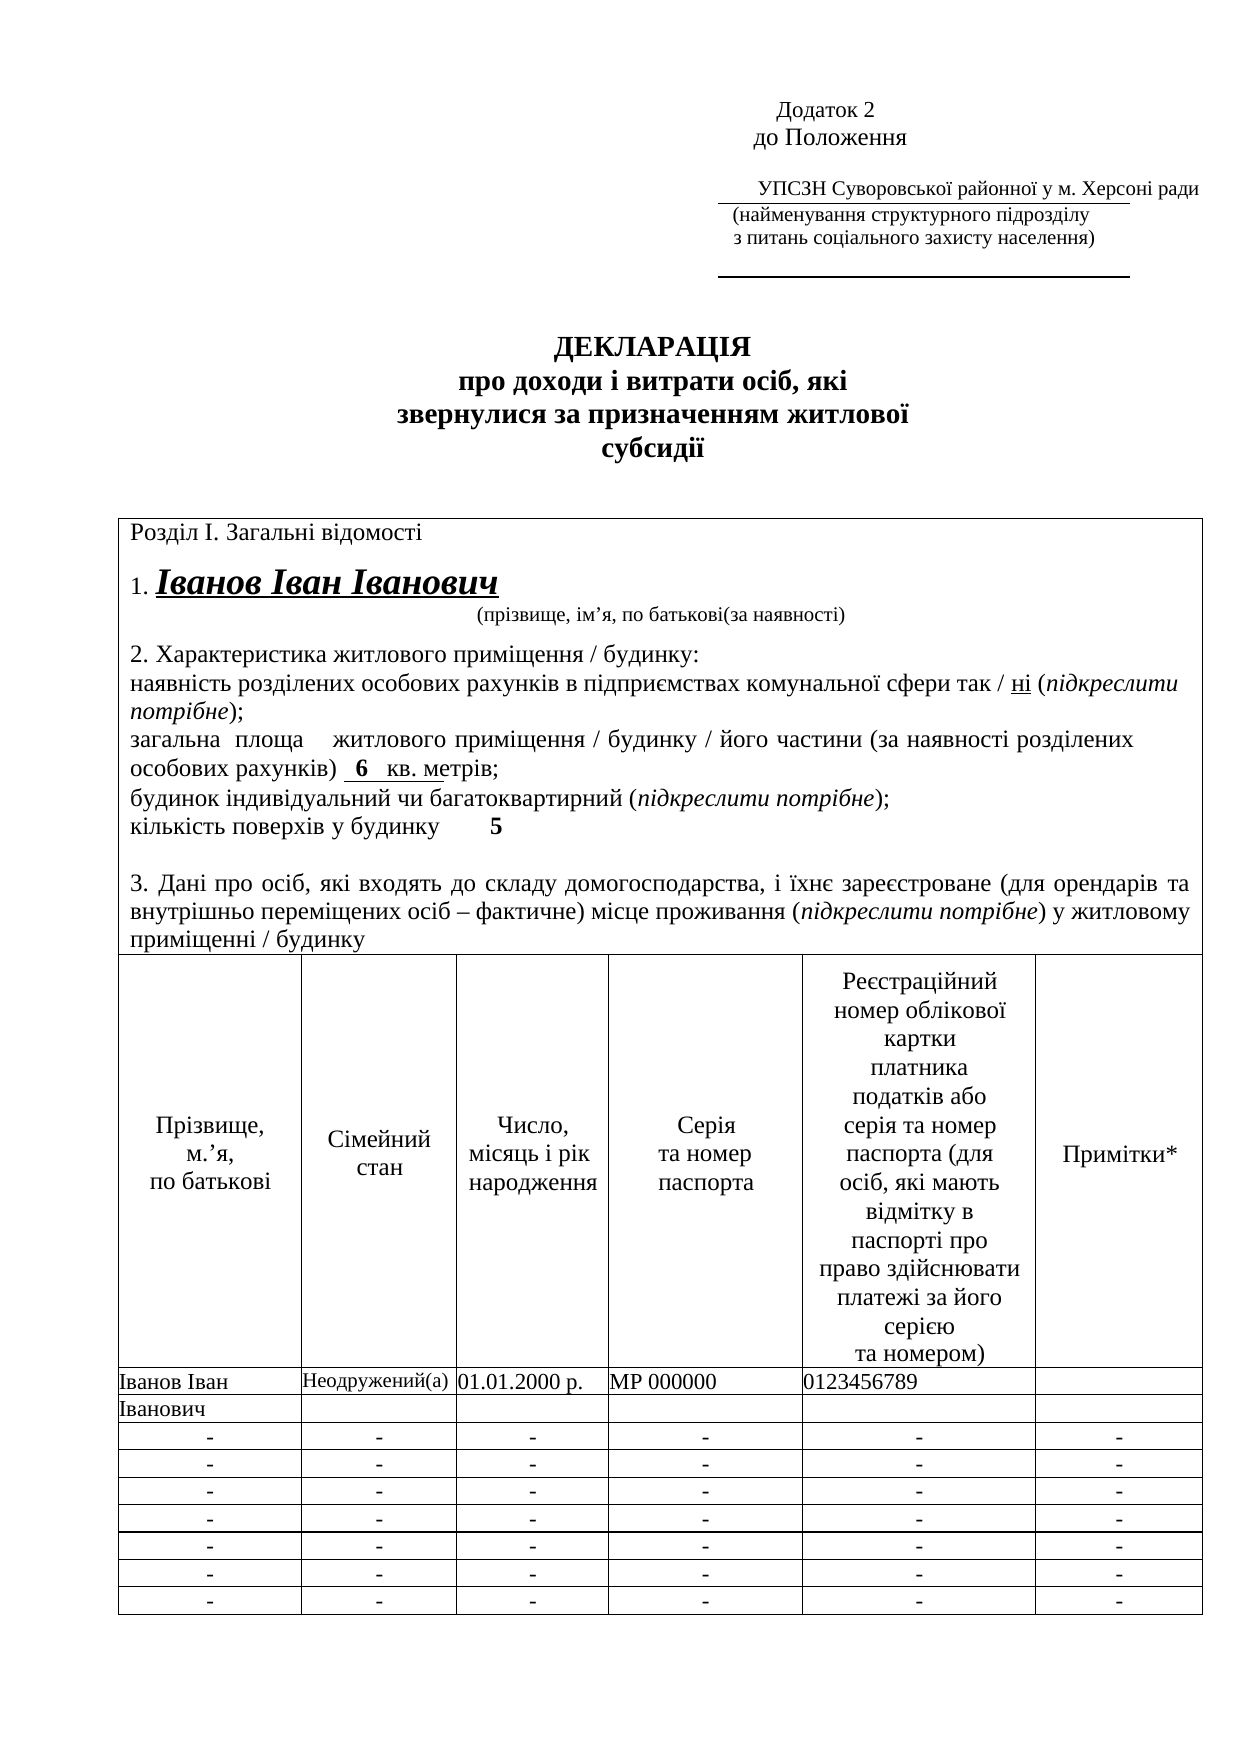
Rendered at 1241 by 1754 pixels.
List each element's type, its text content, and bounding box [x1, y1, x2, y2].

table_cell - [302, 1533, 456, 1559]
table_cell Неодружений(а) [302, 1368, 456, 1394]
table_cell - [803, 1505, 1035, 1531]
table_cell - [609, 1587, 802, 1613]
table_cell - [457, 1560, 608, 1586]
text Додаток 2 [753, 96, 1091, 122]
table_cell - [1036, 1505, 1202, 1531]
table_cell - [609, 1423, 802, 1449]
table_cell - [302, 1505, 456, 1531]
table_cell [1036, 1395, 1202, 1422]
table_cell 01.01.2000 р. [457, 1368, 608, 1394]
table_cell Серія та номер паспорта [609, 955, 802, 1367]
table_cell - [302, 1423, 456, 1449]
text з питань соціального захисту населення) [733, 225, 1215, 249]
table_cell - [1036, 1423, 1202, 1449]
table_cell - [457, 1505, 608, 1531]
table_cell Прізвище, м.’я, по батькові [119, 955, 301, 1367]
table_cell - [119, 1533, 301, 1559]
table_cell - [803, 1423, 1035, 1449]
table_cell - [457, 1533, 608, 1559]
title про доходи і витрати осіб, які звернулися за призначенням житлової субсидії [379, 363, 926, 464]
table_cell Число, місяць і рік народження [457, 955, 608, 1367]
table_cell - [457, 1587, 608, 1613]
table_cell [1036, 1368, 1202, 1394]
table_cell [803, 1395, 1035, 1422]
table_cell Іванович [119, 1395, 301, 1422]
table_cell МР 000000 [609, 1368, 802, 1394]
table_cell - [803, 1587, 1035, 1613]
table_cell - [457, 1478, 608, 1504]
table_cell - [119, 1450, 301, 1477]
table_cell - [302, 1478, 456, 1504]
table_cell - [1036, 1533, 1202, 1559]
table_cell - [1036, 1560, 1202, 1586]
table_cell - [609, 1560, 802, 1586]
table_cell - [609, 1533, 802, 1559]
table_cell [457, 1395, 608, 1422]
table_cell - [803, 1450, 1035, 1477]
title ДЕКЛАРАЦІЯ [379, 329, 926, 363]
table_cell - [119, 1423, 301, 1449]
text УПСЗН Суворовської районної у м. Херсоні ради [106, 176, 1215, 200]
table_cell - [457, 1423, 608, 1449]
table_cell - [1036, 1450, 1202, 1477]
table_cell - [609, 1505, 802, 1531]
table_cell [609, 1395, 802, 1422]
table_cell - [119, 1587, 301, 1613]
table_cell - [609, 1478, 802, 1504]
table_cell Сімейний стан [302, 955, 456, 1367]
table_cell - [803, 1533, 1035, 1559]
table_cell - [609, 1450, 802, 1477]
table_cell Примітки* [1036, 955, 1202, 1367]
table_cell Іванов Іван [119, 1368, 301, 1394]
text до Положення [753, 122, 1091, 151]
table_cell - [302, 1560, 456, 1586]
table_cell - [803, 1478, 1035, 1504]
table_cell [302, 1395, 456, 1422]
table_cell - [119, 1505, 301, 1531]
table_cell - [1036, 1587, 1202, 1613]
table_cell - [302, 1450, 456, 1477]
table_cell - [302, 1587, 456, 1613]
subtitle (найменування структурного підрозділу [732, 200, 1215, 225]
table_cell - [119, 1478, 301, 1504]
table_cell - [457, 1450, 608, 1477]
table_header Розділ I. Загальні відомості 1. Іванов Іван Іванович (прізвище, ім’я, по батькові(за наявності) Характеристика житлового приміщення / будинку: наявність розділених особових рахунків в підприємствах комунальної сфери так / ні (підкреслити потрібне); загальна площа житлового приміщення / будинку / його частини (за наявності розділених особових рахунків) 6 кв. метрів; будинок індивідуальний чи багатоквартирний (підкреслити потрібне); кількість поверхів у будинку 5 Дані про осіб, які входять до складу домогосподарства, і їхнє зареєстроване (для орендарів та внутрішньо переміщених осіб – фактичне) місце проживання (підкреслити потрібне) у житловому приміщенні / будинку [119, 519, 1202, 953]
table_cell - [119, 1560, 301, 1586]
table_cell - [803, 1560, 1035, 1586]
table_cell - [1036, 1478, 1202, 1504]
table_cell 0123456789 [803, 1368, 1035, 1394]
